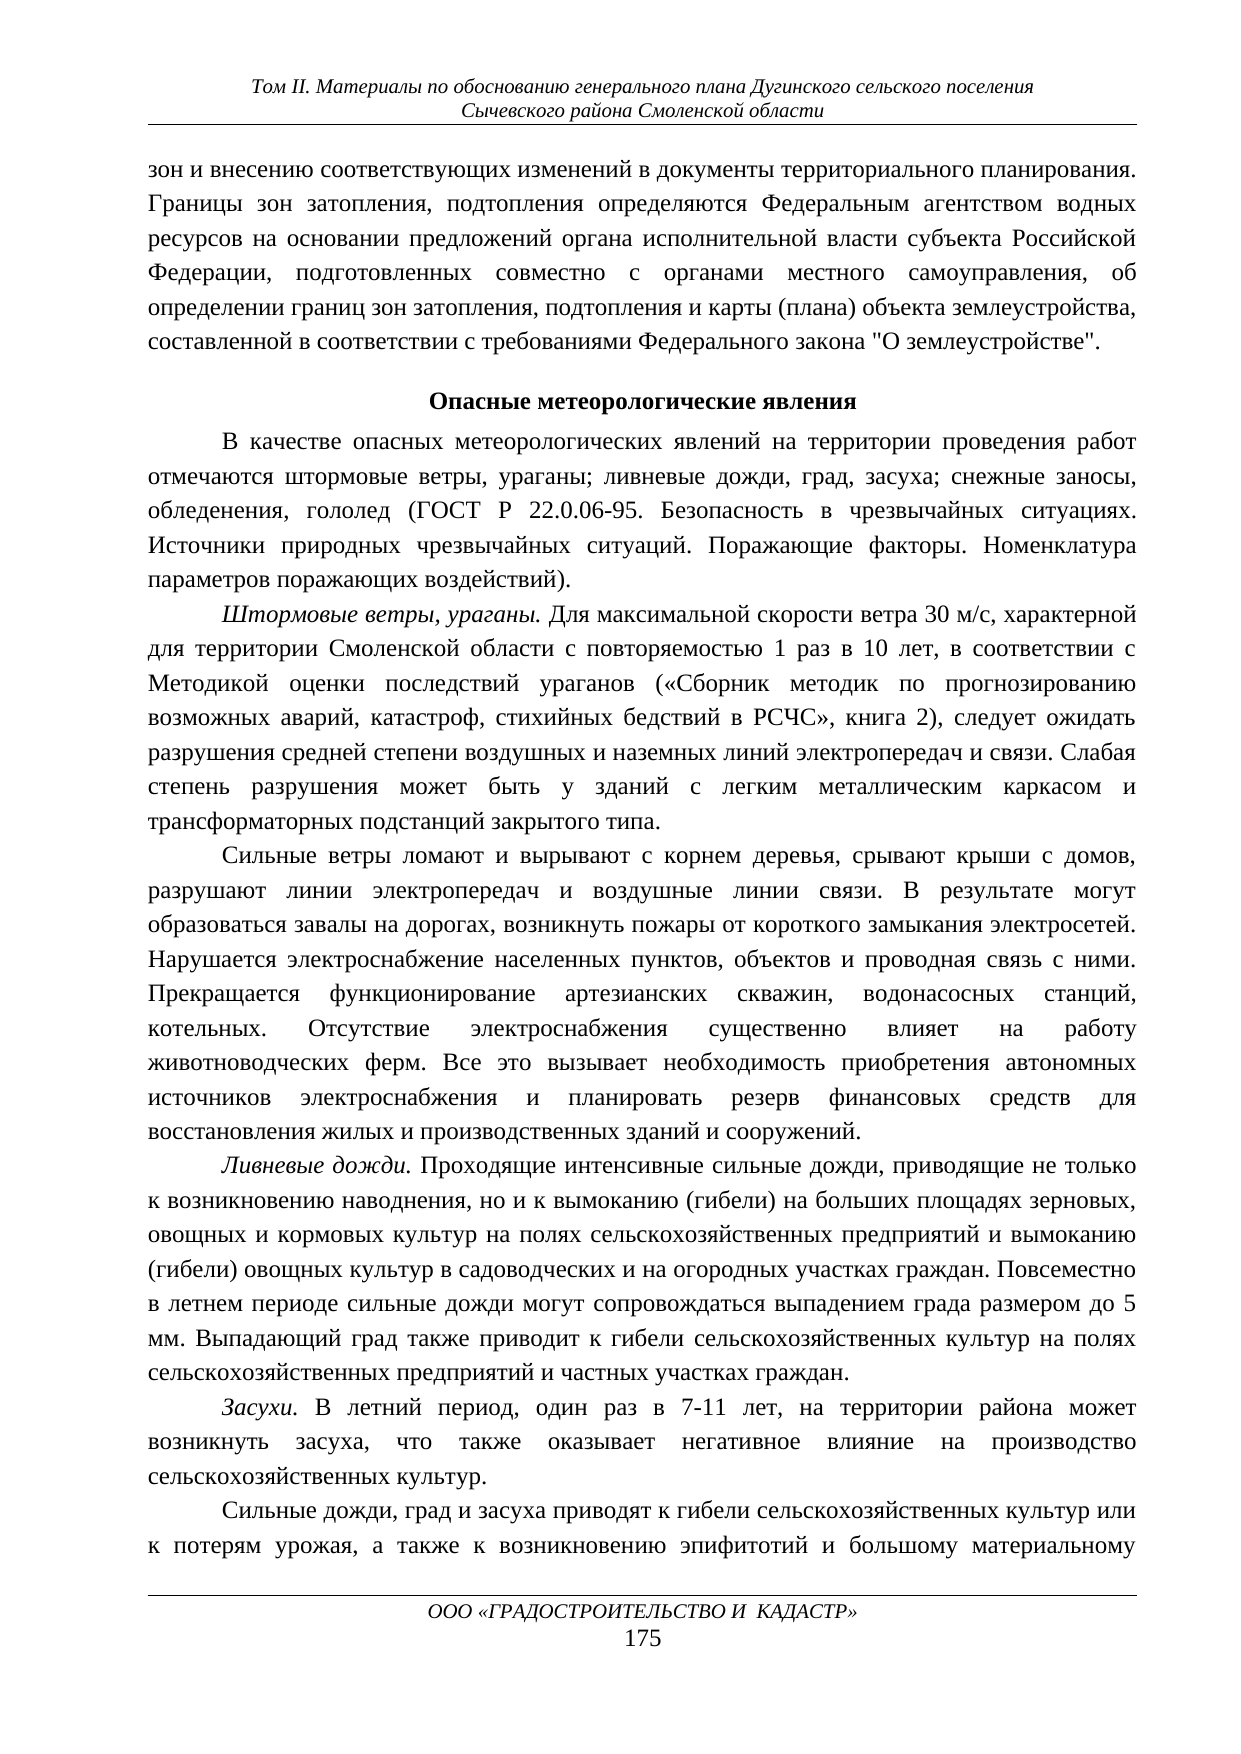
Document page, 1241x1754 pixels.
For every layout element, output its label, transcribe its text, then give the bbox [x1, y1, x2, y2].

subtitle Опасные метеорологические явления [148, 386, 1137, 414]
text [148, 1495, 1137, 1558]
text Засухи. В летний период, один раз в 7-11 лет, на территории района может возникнуть засуха, что также оказывает негативное влияние на производство сельскохозяйственных культур. [148, 1392, 1137, 1489]
text В качестве опасных метеорологических явлений на территории проведения работ отмечаются штормовые ветры, ураганы; ливневые дожди, град, засуха; снежные заносы, обледенения, гололед (ГОСТ Р 22.0.06-95. Безопасность в чрезвычайных ситуациях. Источники природных чрезвычайных ситуаций. Поражающие факторы. Номенклатура параметров поражающих воздействий). [148, 426, 1137, 593]
text Сильные ветры ломают и вырывают с корнем деревья, срывают крыши с домов, разрушают линии электропередач и воздушные линии связи. В результате могут образоваться завалы на дорогах, возникнуть пожары от короткого замыкания электросетей. Нарушается электроснабжение населенных пунктов, объектов и проводная связь с ними. Прекращается функционирование артезианских скважин, водонасосных станций, котельных. Отсутствие электроснабжения существенно влияет на работу животноводческих ферм. Все это вызывает необходимость приобретения автономных источников электроснабжения и планировать резерв финансовых средств для восстановления жилых и производственных зданий и сооружений. [148, 840, 1137, 1145]
text Штормовые ветры, ураганы. Для максимальной скорости ветра 30 м/с, характерной для территории Смоленской области с повторяемостью 1 раз в 10 лет, в соответствии с Методикой оценки последствий ураганов («Сборник методик по прогнозированию возможных аварий, катастроф, стихийных бедствий в РСЧС», книга 2), следует ожидать разрушения средней степени воздушных и наземных линий электропередач и связи. Слабая степень разрушения может быть у зданий с легким металлическим каркасом и трансформаторных подстанций закрытого типа. [148, 599, 1137, 834]
text Ливневые дожди. Проходящие интенсивные сильные дожди, приводящие не только к возникновению наводнения, но и к вымоканию (гибели) на больших площадях зерновых, овощных и кормовых культур на полях сельскохозяйственных предприятий и вымоканию (гибели) овощных культур в садоводческих и на огородных участках граждан. Повсеместно в летнем периоде сильные дожди могут сопровождаться выпадением града размером до 5 мм. Выпадающий град также приводит к гибели сельскохозяйственных культур на полях сельскохозяйственных предприятий и частных участках граждан. [148, 1151, 1137, 1386]
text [148, 154, 1137, 355]
